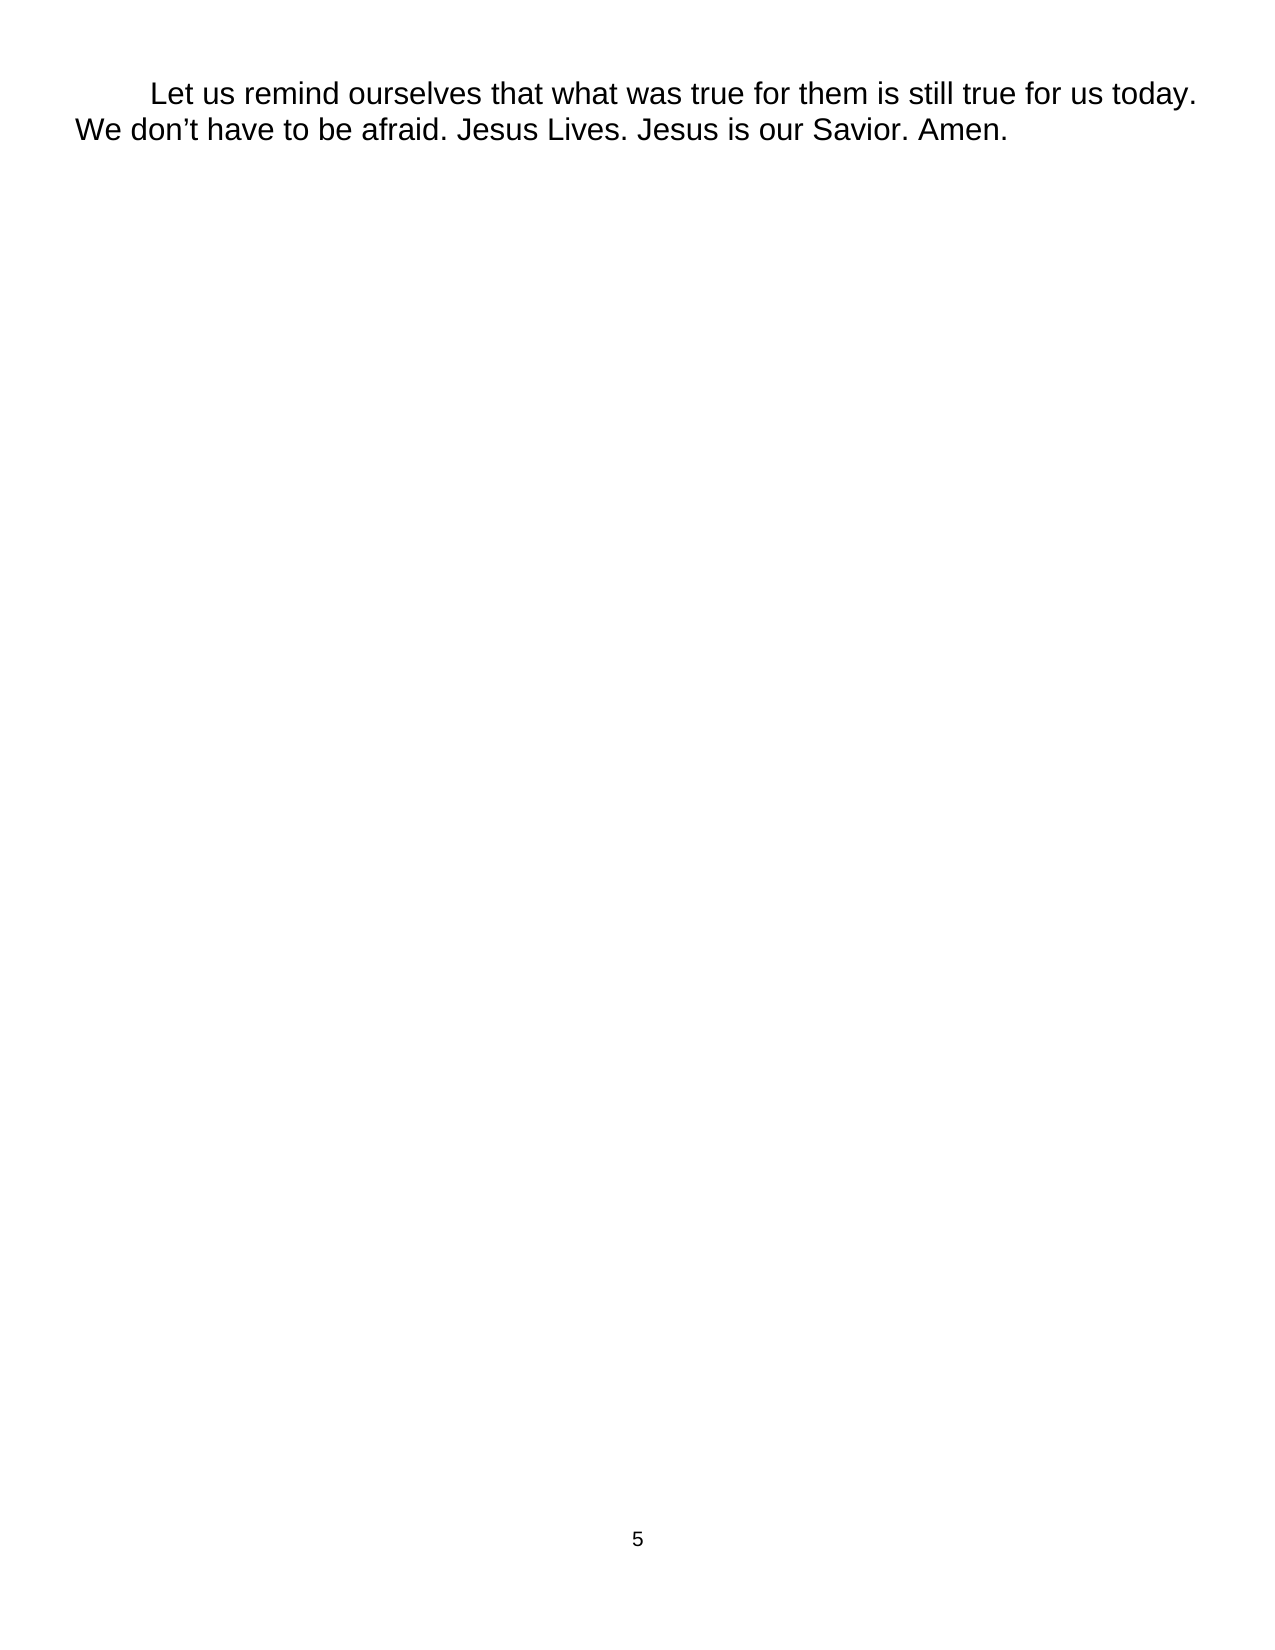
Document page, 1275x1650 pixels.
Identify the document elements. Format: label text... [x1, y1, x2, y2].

text Let us remind ourselves that what was true for them is still true for us today. We don’t have to be afraid. Jesus Lives. Jesus is our Savior. Amen. [75, 75, 1200, 147]
